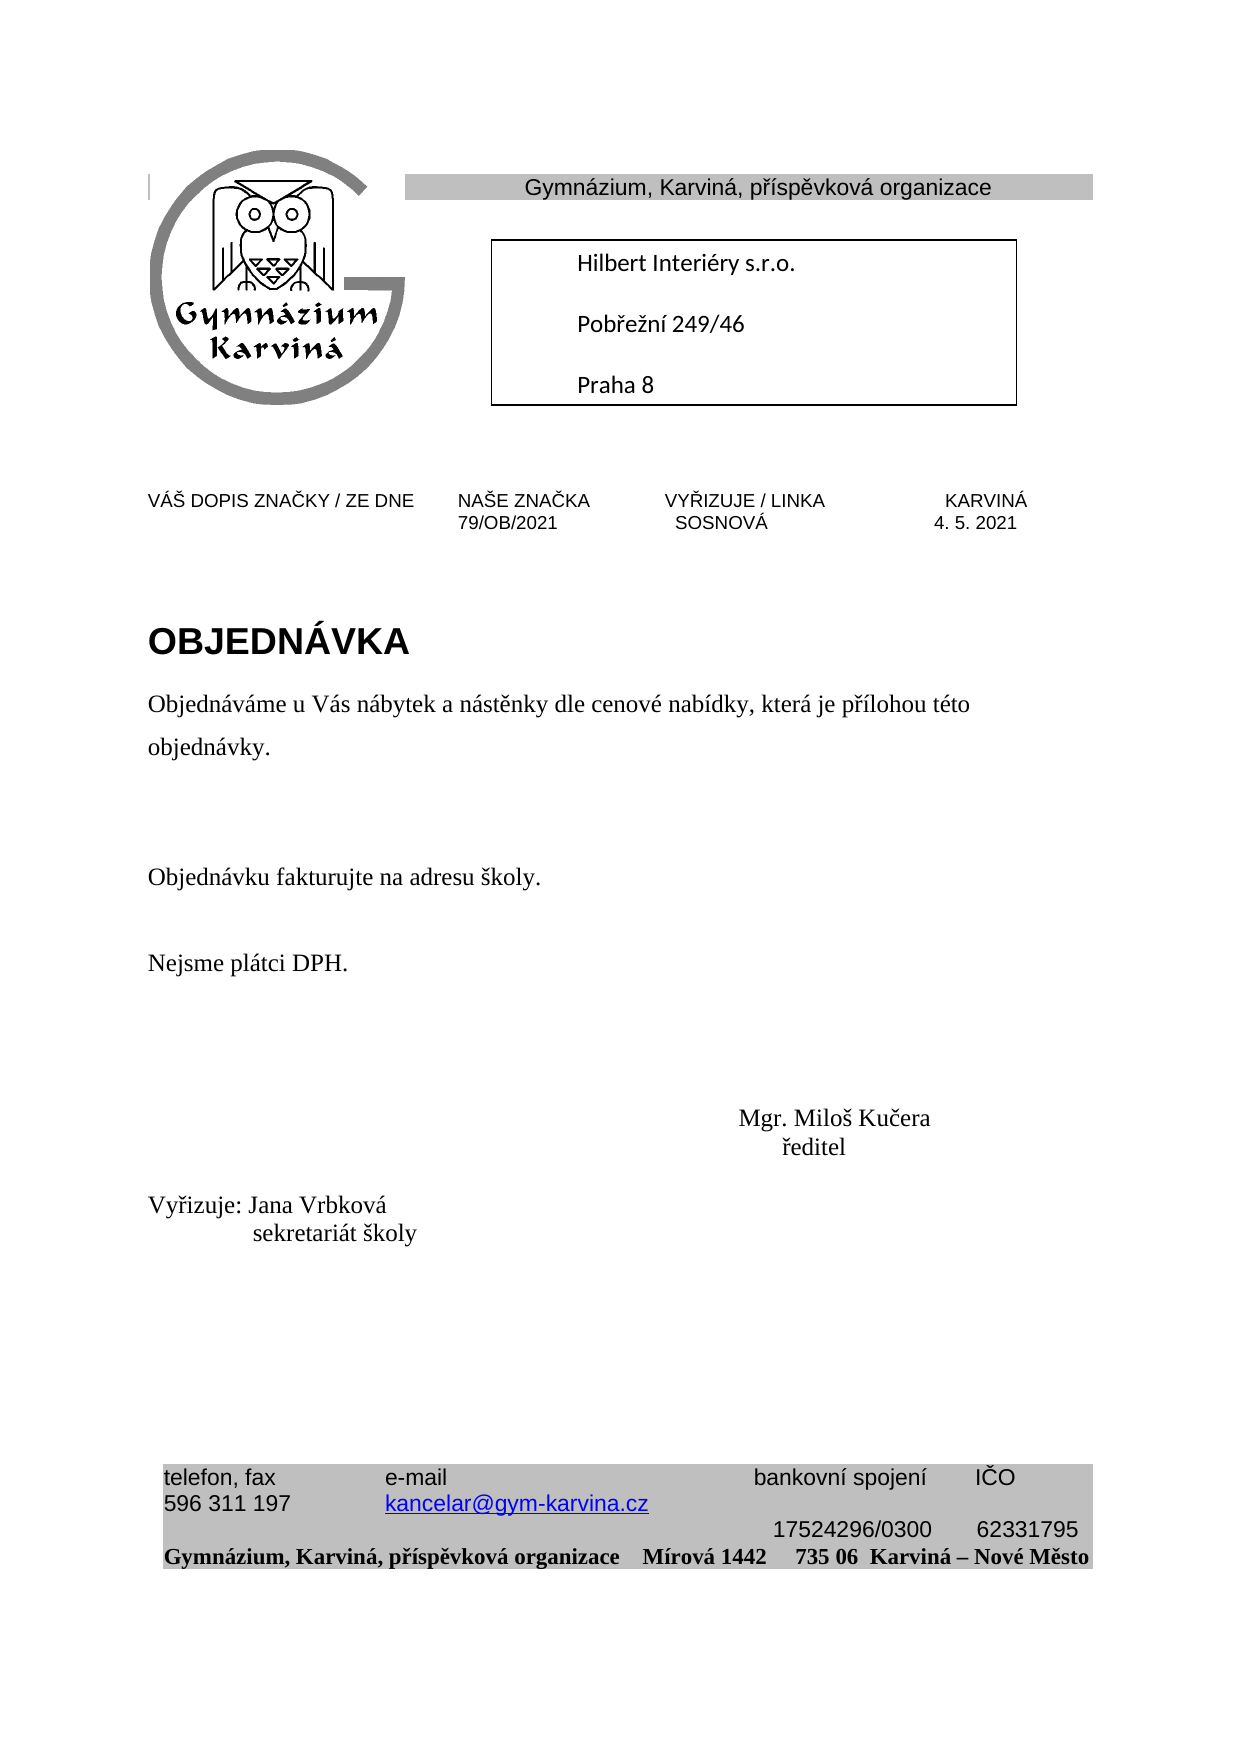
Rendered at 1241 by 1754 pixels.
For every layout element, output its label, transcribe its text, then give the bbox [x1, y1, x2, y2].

text sekretariát školy [148, 1218, 1093, 1247]
text Nejsme plátci DPH. [148, 948, 1093, 977]
text Objednávka [148, 619, 1093, 663]
text Objednáváme u Vás nábytek a nástěnky dle cenové nabídky, která je přílohou této objednávky. [148, 689, 1093, 761]
text Vyřizuje: Jana Vrbková [148, 1190, 1093, 1218]
text ředitel [148, 1132, 1093, 1161]
text Objednávku fakturujte na adresu školy. [148, 862, 1093, 890]
text Mgr. Miloš Kučera [148, 1077, 1093, 1132]
text 79/OB/2021 sosnová 4. 5. 2021 [148, 512, 1093, 533]
picture [150, 150, 405, 405]
text Gymnázium, Karviná, příspěvková organizace [405, 174, 1093, 200]
text váš dopis značky / ze dne naše značka vyřizuje / linka KARVIná [148, 490, 1093, 512]
